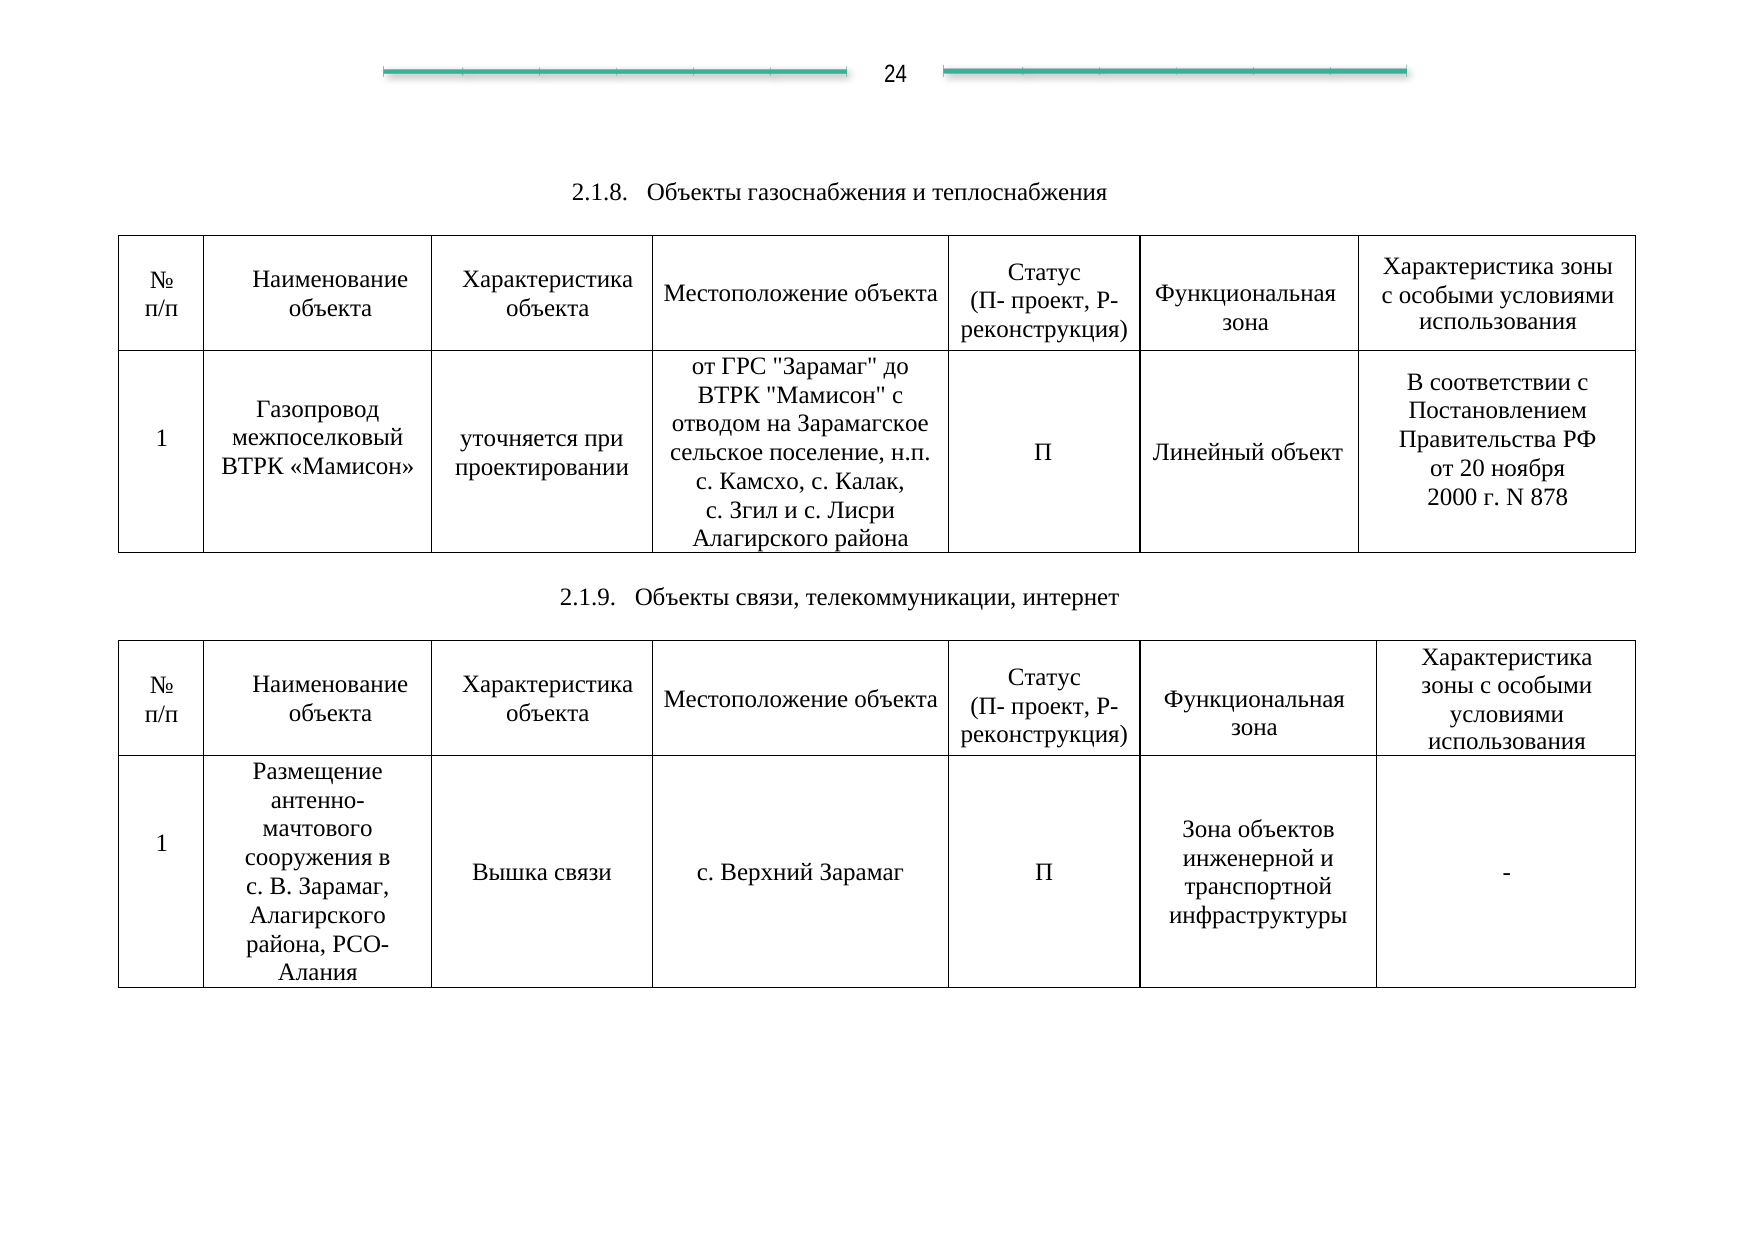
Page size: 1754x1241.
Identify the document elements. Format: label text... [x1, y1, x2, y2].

table_cell 1 [119, 351, 203, 552]
table_header № п/п [119, 641, 203, 755]
table_header № п/п [119, 236, 203, 350]
table_header Статус (П- проект, Р- реконструкция) [949, 236, 1139, 350]
table_header Местоположение объекта [653, 641, 948, 755]
table_cell с. Верхний Зарамаг [653, 756, 948, 987]
table_cell П [949, 351, 1139, 552]
table_cell Газопровод межпоселковый ВТРК «Мамисон» [204, 351, 431, 552]
table_header Статус (П- проект, Р- реконструкция) [949, 641, 1139, 755]
table_header Функциональная зона [1141, 641, 1376, 755]
list Объекты газоснабжения и теплоснабжения [43, 177, 1636, 206]
table_cell Вышка связи [432, 756, 652, 987]
table_header Характеристика зоны с особыми условиями использования [1359, 236, 1635, 350]
table_header Функциональная зона [1141, 236, 1358, 350]
table_header Наименование объекта [204, 236, 431, 350]
list Объекты связи, телекоммуникации, интернет [43, 582, 1636, 611]
table_cell Размещение антенно-мачтового сооружения в с. В. Зарамаг, Алагирского района, РСО-Алания [204, 756, 431, 987]
table_header Местоположение объекта [653, 236, 948, 350]
table_header Характеристика объекта [432, 236, 652, 350]
table_header Наименование объекта [204, 641, 431, 755]
picture [383, 66, 847, 77]
table_header Характеристика объекта [432, 641, 652, 755]
table_cell Зона объектов инженерной и транспортной инфраструктуры [1141, 756, 1376, 987]
table_cell - [1377, 756, 1635, 987]
table_cell В соответствии с Постановлением Правительства РФ от 20 ноября 2000 г. N 878 [1359, 351, 1635, 552]
table_cell от ГРС "Зарамаг" до ВТРК "Мамисон" с отводом на Зарамагское сельское поселение, н.п. с. Камсхо, с. Калак, с. Згил и с. Лисри Алагирского района [653, 351, 948, 552]
table_cell 1 [119, 756, 203, 987]
picture [943, 65, 1407, 77]
table_cell П [949, 756, 1139, 987]
table_cell уточняется при проектировании [432, 351, 652, 552]
table_cell Линейный объект [1141, 351, 1358, 552]
table_header Характеристика зоны с особыми условиями использования [1377, 641, 1635, 755]
